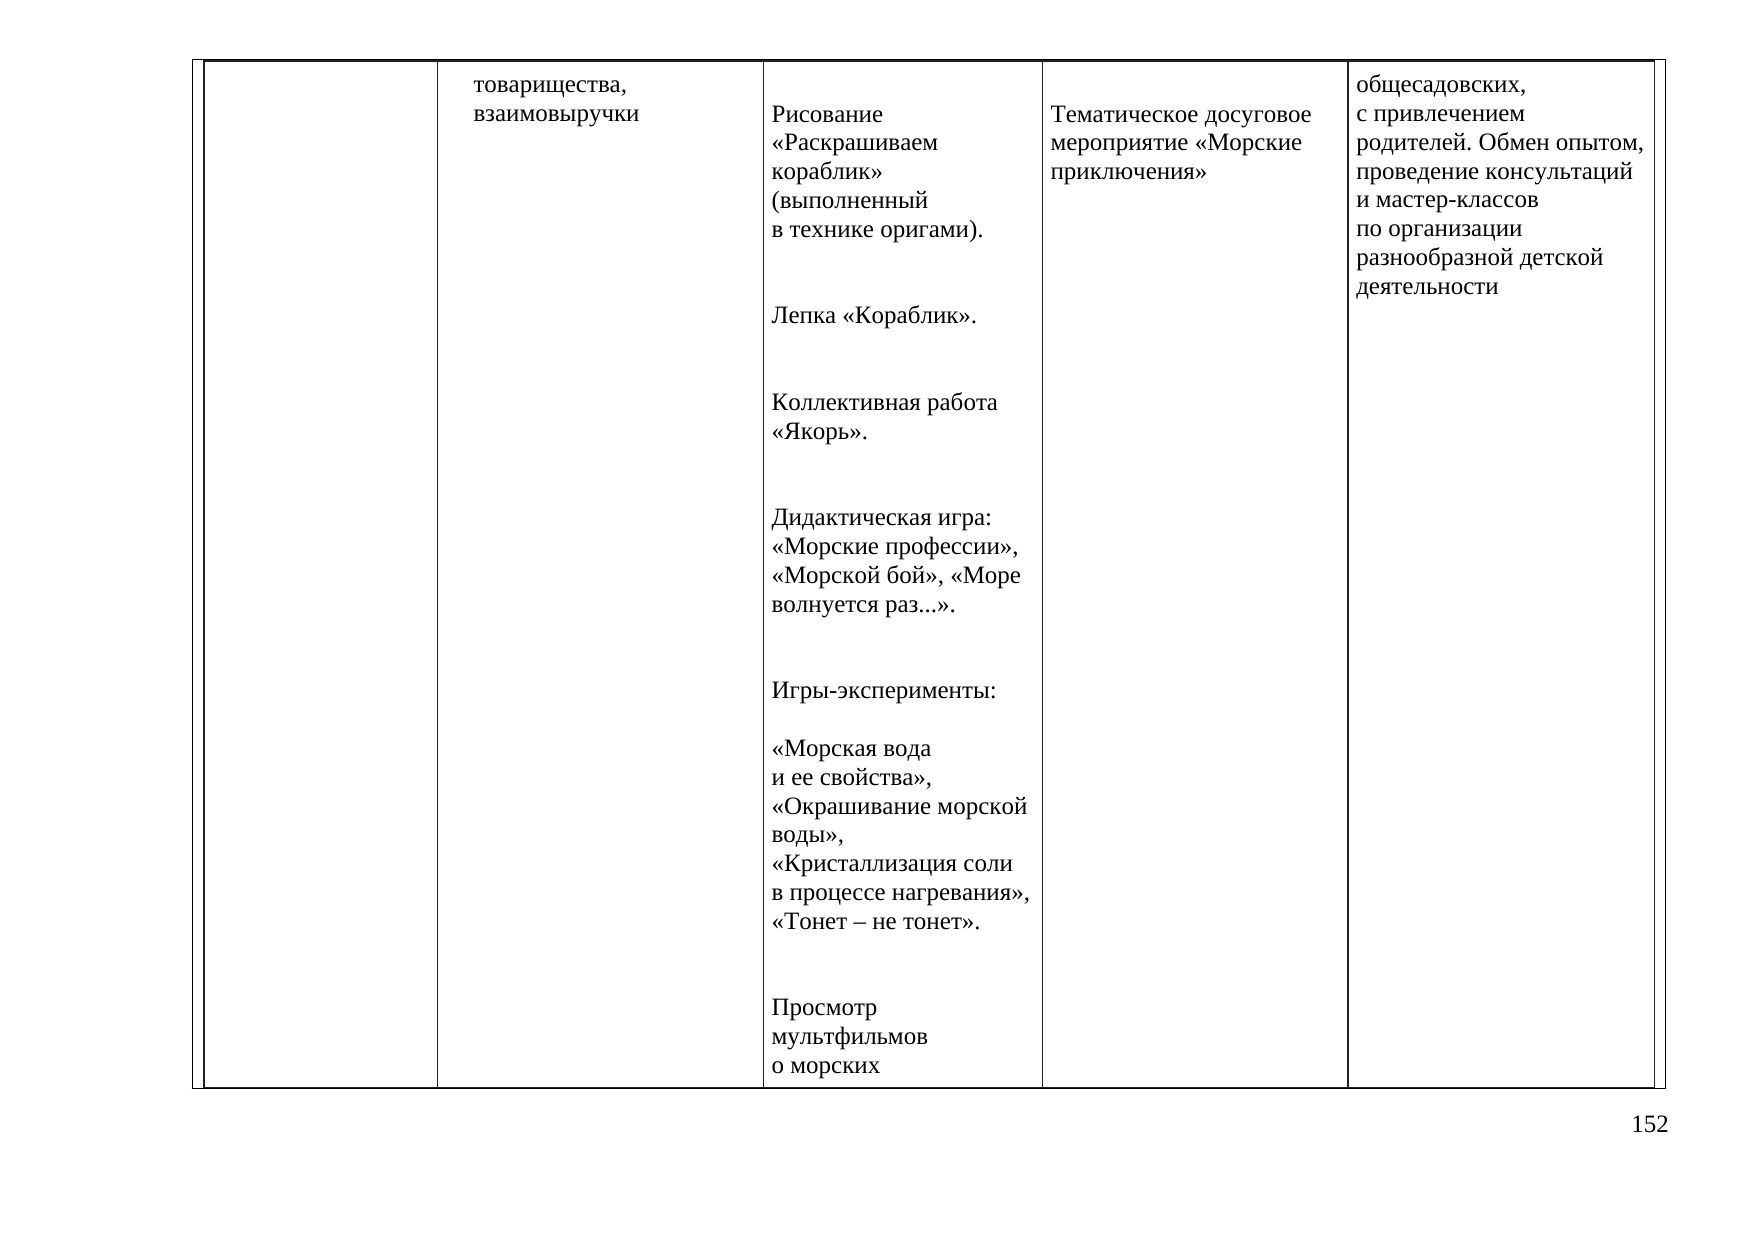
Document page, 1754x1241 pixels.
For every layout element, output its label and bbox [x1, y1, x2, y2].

table_cell [193, 60, 203, 1088]
table_cell [205, 62, 437, 1087]
table_cell [1349, 62, 1654, 1087]
table_cell [764, 62, 1042, 1087]
table_cell [438, 62, 763, 1087]
table_cell [1655, 60, 1665, 1088]
table_cell [1043, 62, 1347, 1087]
